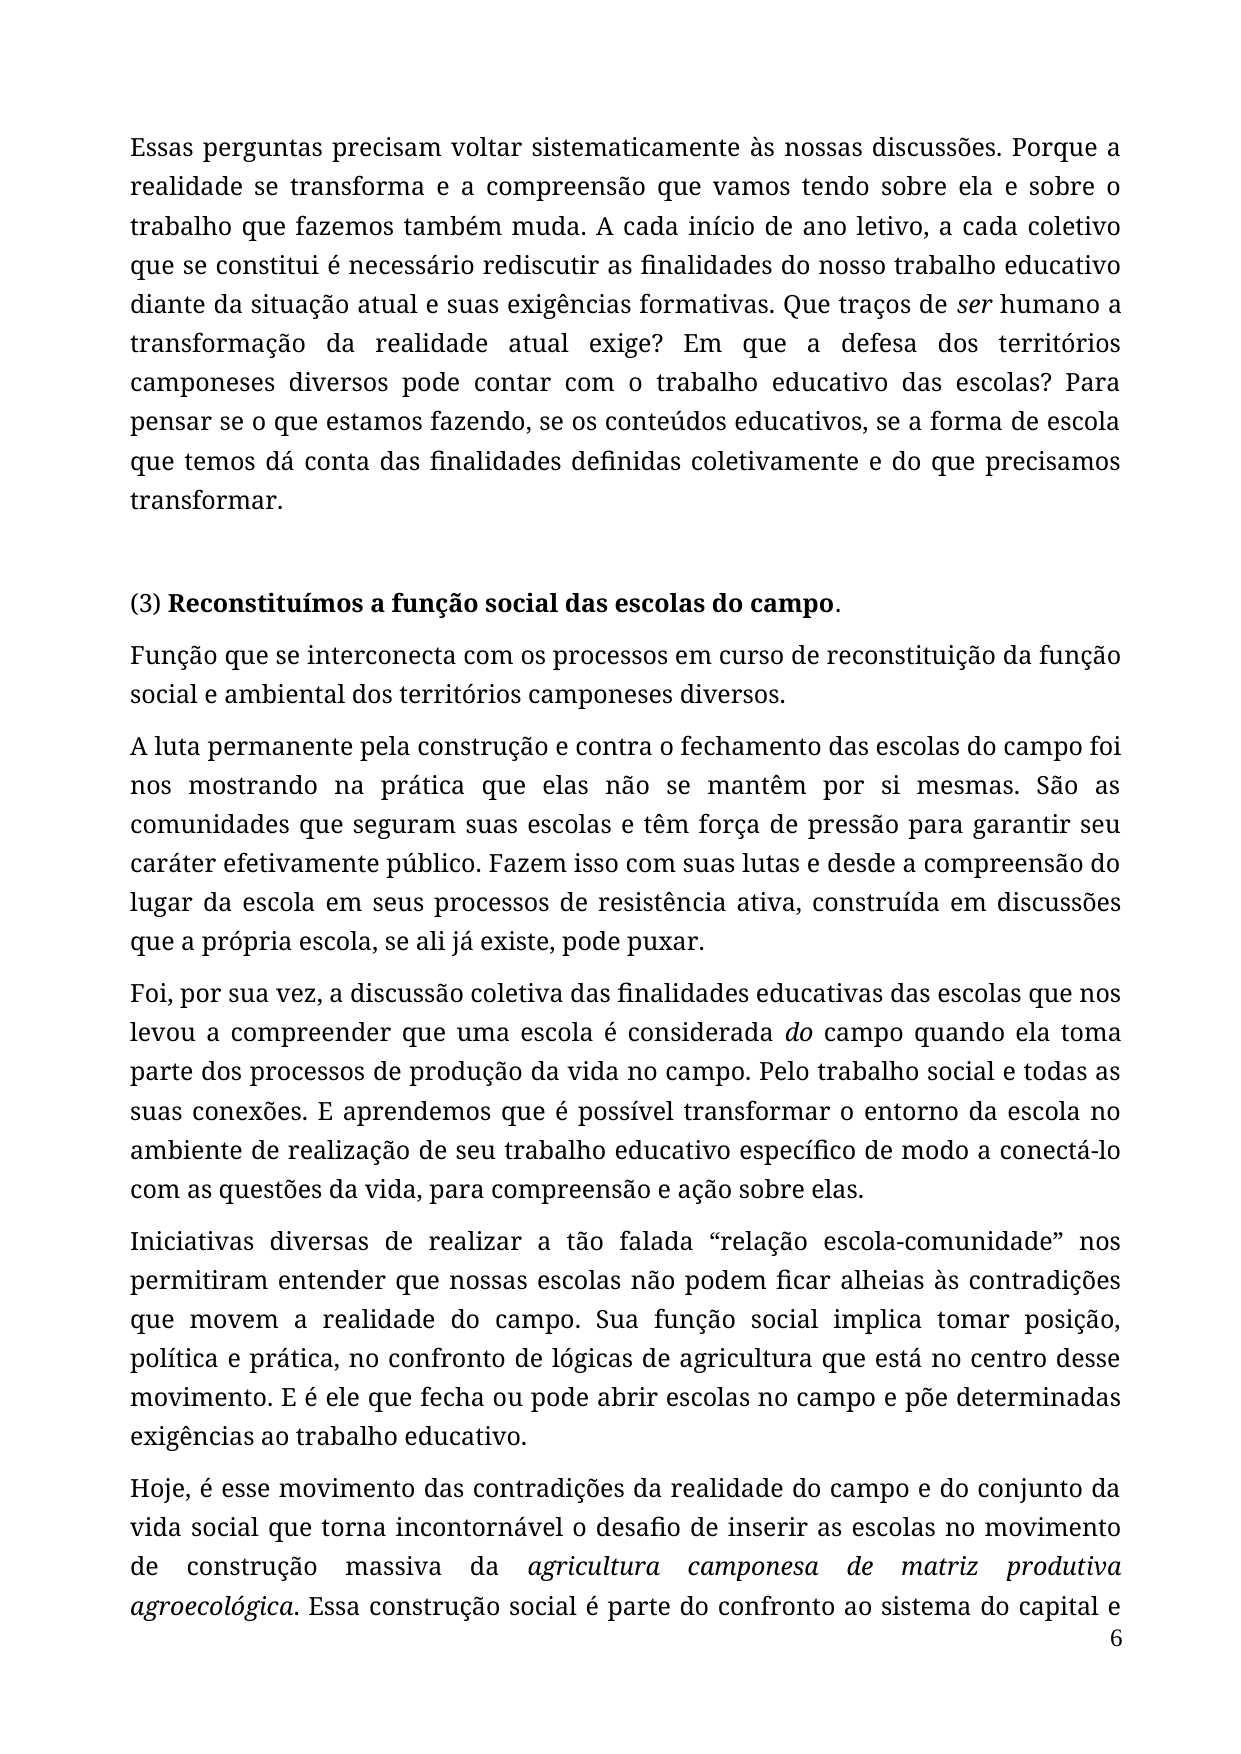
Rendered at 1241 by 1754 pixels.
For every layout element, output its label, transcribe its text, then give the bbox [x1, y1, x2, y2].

text A luta permanente pela construção e contra o fechamento das escolas do campo foi nos mostrando na prática que elas não se mantêm por si mesmas. São as comunidades que seguram suas escolas e têm força de pressão para garantir seu caráter efetivamente público. Fazem isso com suas lutas e desde a compreensão do lugar da escola em seus processos de resistência ativa, construída em discussões que a própria escola, se ali já existe, pode puxar. [130, 728, 1122, 958]
text Iniciativas diversas de realizar a tão falada “relação escola-comunidade” nos permitiram entender que nossas escolas não podem ficar alheias às contradições que movem a realidade do campo. Sua função social implica tomar posição, política e prática, no confronto de lógicas de agricultura que está no centro desse movimento. E é ele que fecha ou pode abrir escolas no campo e põe determinadas exigências ao trabalho educativo. [130, 1223, 1122, 1453]
text Função que se interconecta com os processos em curso de reconstituição da função social e ambiental dos territórios camponeses diversos. [130, 637, 1122, 711]
text (3) Reconstituímos a função social das escolas do campo. [130, 586, 1122, 620]
text Essas perguntas precisam voltar sistematicamente às nossas discussões. Porque a realidade se transforma e a compreensão que vamos tendo sobre ela e sobre o trabalho que fazemos também muda. A cada início de ano letivo, a cada coletivo que se constitui é necessário rediscutir as finalidades do nosso trabalho educativo diante da situação atual e suas exigências formativas. Que traços de ser humano a transformação da realidade atual exige? Em que a defesa dos territórios camponeses diversos pode contar com o trabalho educativo das escolas? Para pensar se o que estamos fazendo, se os conteúdos educativos, se a forma de escola que temos dá conta das finalidades definidas coletivamente e do que precisamos transformar. [130, 130, 1122, 516]
text Foi, por sua vez, a discussão coletiva das finalidades educativas das escolas que nos levou a compreender que uma escola é considerada do campo quando ela toma parte dos processos de produção da vida no campo. Pelo trabalho social e todas as suas conexões. E aprendemos que é possível transformar o entorno da escola no ambiente de realização de seu trabalho educativo específico de modo a conectá-lo com as questões da vida, para compreensão e ação sobre elas. [130, 976, 1122, 1206]
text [130, 1471, 1122, 1622]
